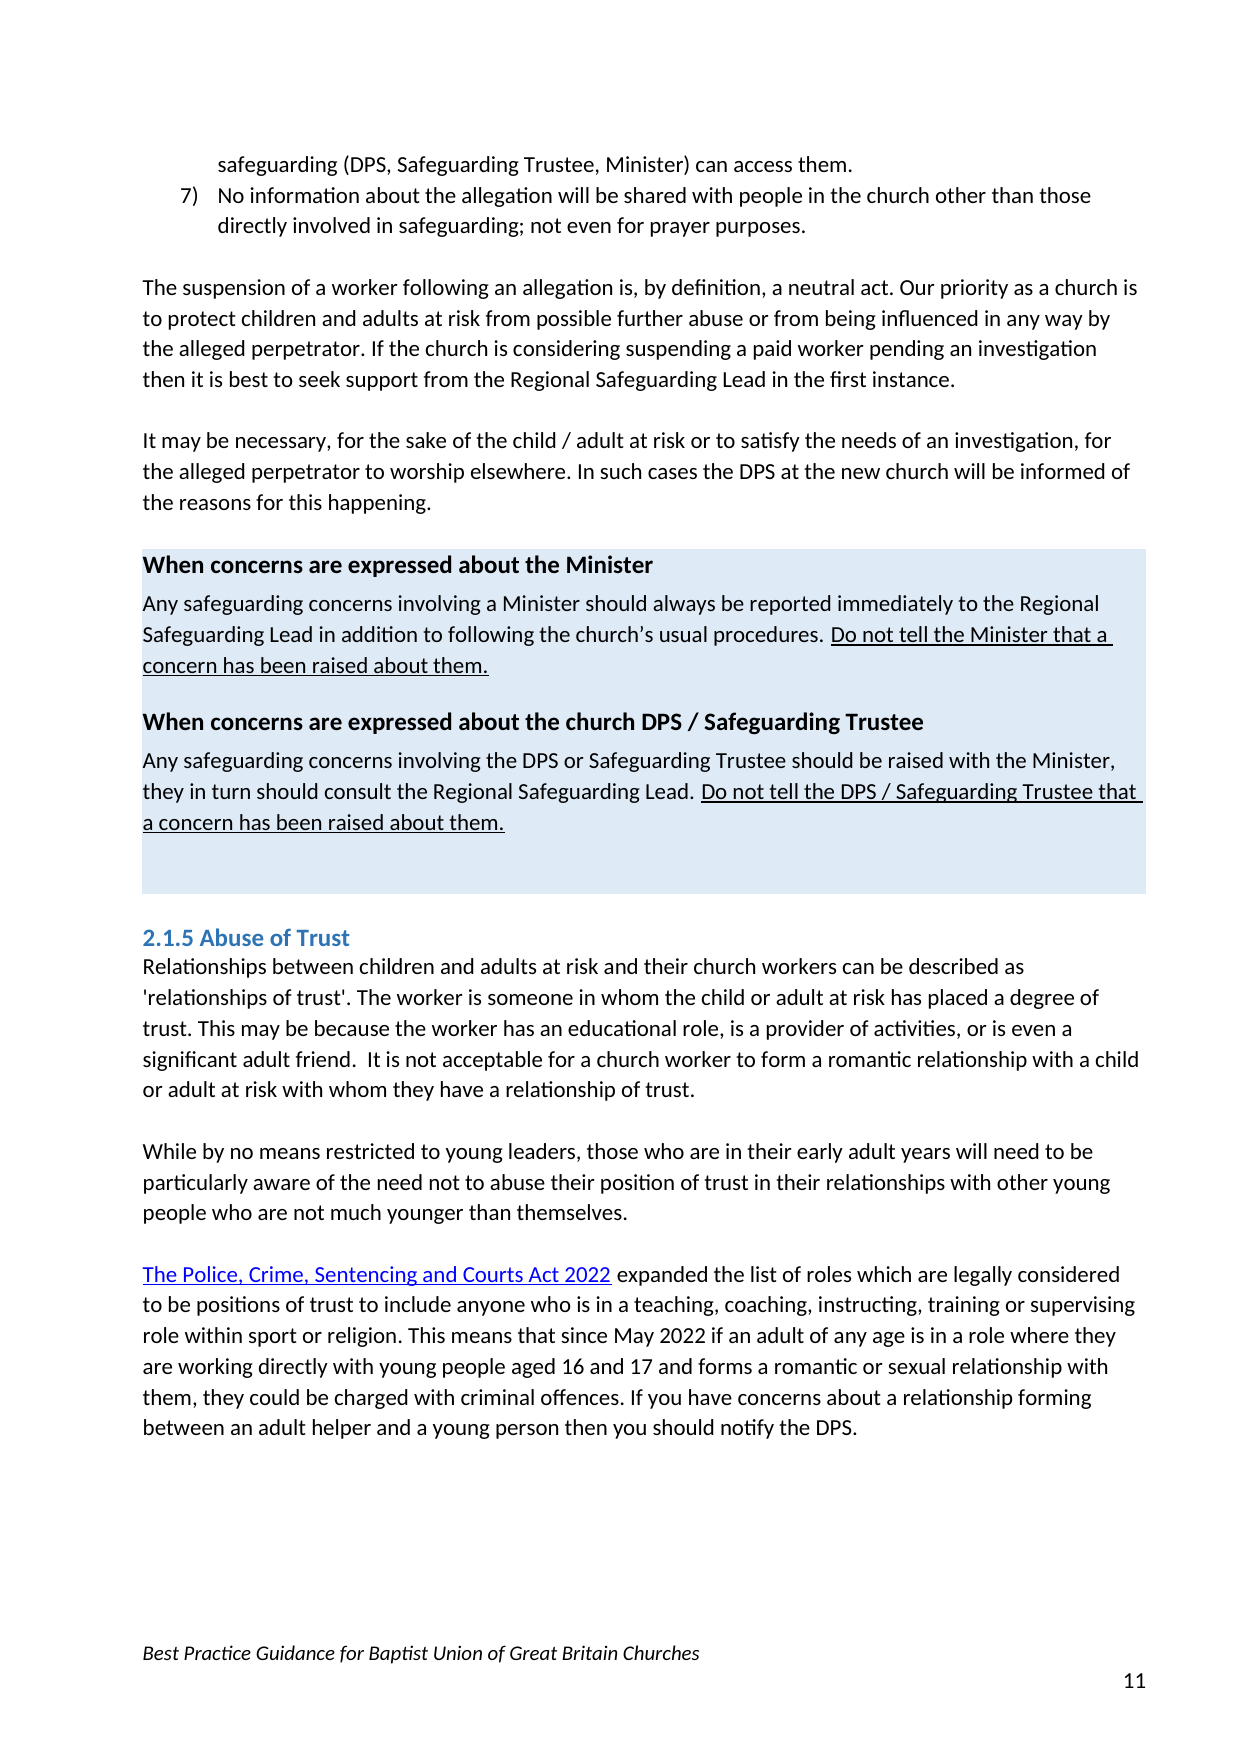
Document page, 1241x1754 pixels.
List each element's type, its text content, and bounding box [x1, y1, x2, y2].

list No information about the allegation will be shared with people in the church other than those directly involved in safeguarding; not even for prayer purposes. [180, 181, 1146, 239]
text The suspension of a worker following an allegation is, by definition, a neutral act. Our priority as a church is to protect children and adults at risk from possible further abuse or from being influenced in any way by the alleged perpetrator. If the church is considering suspending a paid worker pending an investigation then it is best to seek support from the Regional Safeguarding Lead in the first instance. [142, 273, 1146, 393]
text The Police, Crime, Sentencing and Courts Act 2022 expanded the list of roles which are legally considered to be positions of trust to include anyone who is in a teaching, coaching, instructing, training or supervising role within sport or religion. This means that since May 2022 if an adult of any age is in a role where they are working directly with young people aged 16 and 17 and forms a romantic or sexual relationship with them, they could be charged with criminal offences. If you have concerns about a relationship forming between an adult helper and a young person then you should notify the DPS. [142, 1260, 1146, 1441]
text When concerns are expressed about the Minister [142, 549, 1146, 580]
text Any safeguarding concerns involving a Minister should always be reported immediately to the Regional Safeguarding Lead in addition to following the church’s usual procedures. Do not tell the Minister that a concern has been raised about them. [142, 589, 1146, 679]
text Relationships between children and adults at risk and their church workers can be described as 'relationships of trust'. The worker is someone in whom the child or adult at risk has placed a degree of trust. This may be because the worker has an educational role, is a provider of activities, or is even a significant adult friend. It is not acceptable for a church worker to form a romantic relationship with a child or adult at risk with whom they have a relationship of trust. [142, 952, 1146, 1103]
text It may be necessary, for the sake of the child / adult at risk or to satisfy the needs of an investigation, for the alleged perpetrator to worship elsewhere. In such cases the DPS at the new church will be informed of the reasons for this happening. [142, 427, 1146, 516]
subtitle 2.1.5 Abuse of Trust [142, 922, 1146, 952]
text When concerns are expressed about the church DPS / Safeguarding Trustee [142, 706, 1146, 737]
text Any safeguarding concerns involving the DPS or Safeguarding Trustee should be raised with the Minister, they in turn should consult the Regional Safeguarding Lead. Do not tell the DPS / Safeguarding Trustee that a concern has been raised about them. [142, 746, 1146, 836]
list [180, 150, 1146, 178]
text While by no means restricted to young leaders, those who are in their early adult years will need to be particularly aware of the need not to abuse their position of trust in their relationships with other young people who are not much younger than themselves. [142, 1137, 1146, 1226]
